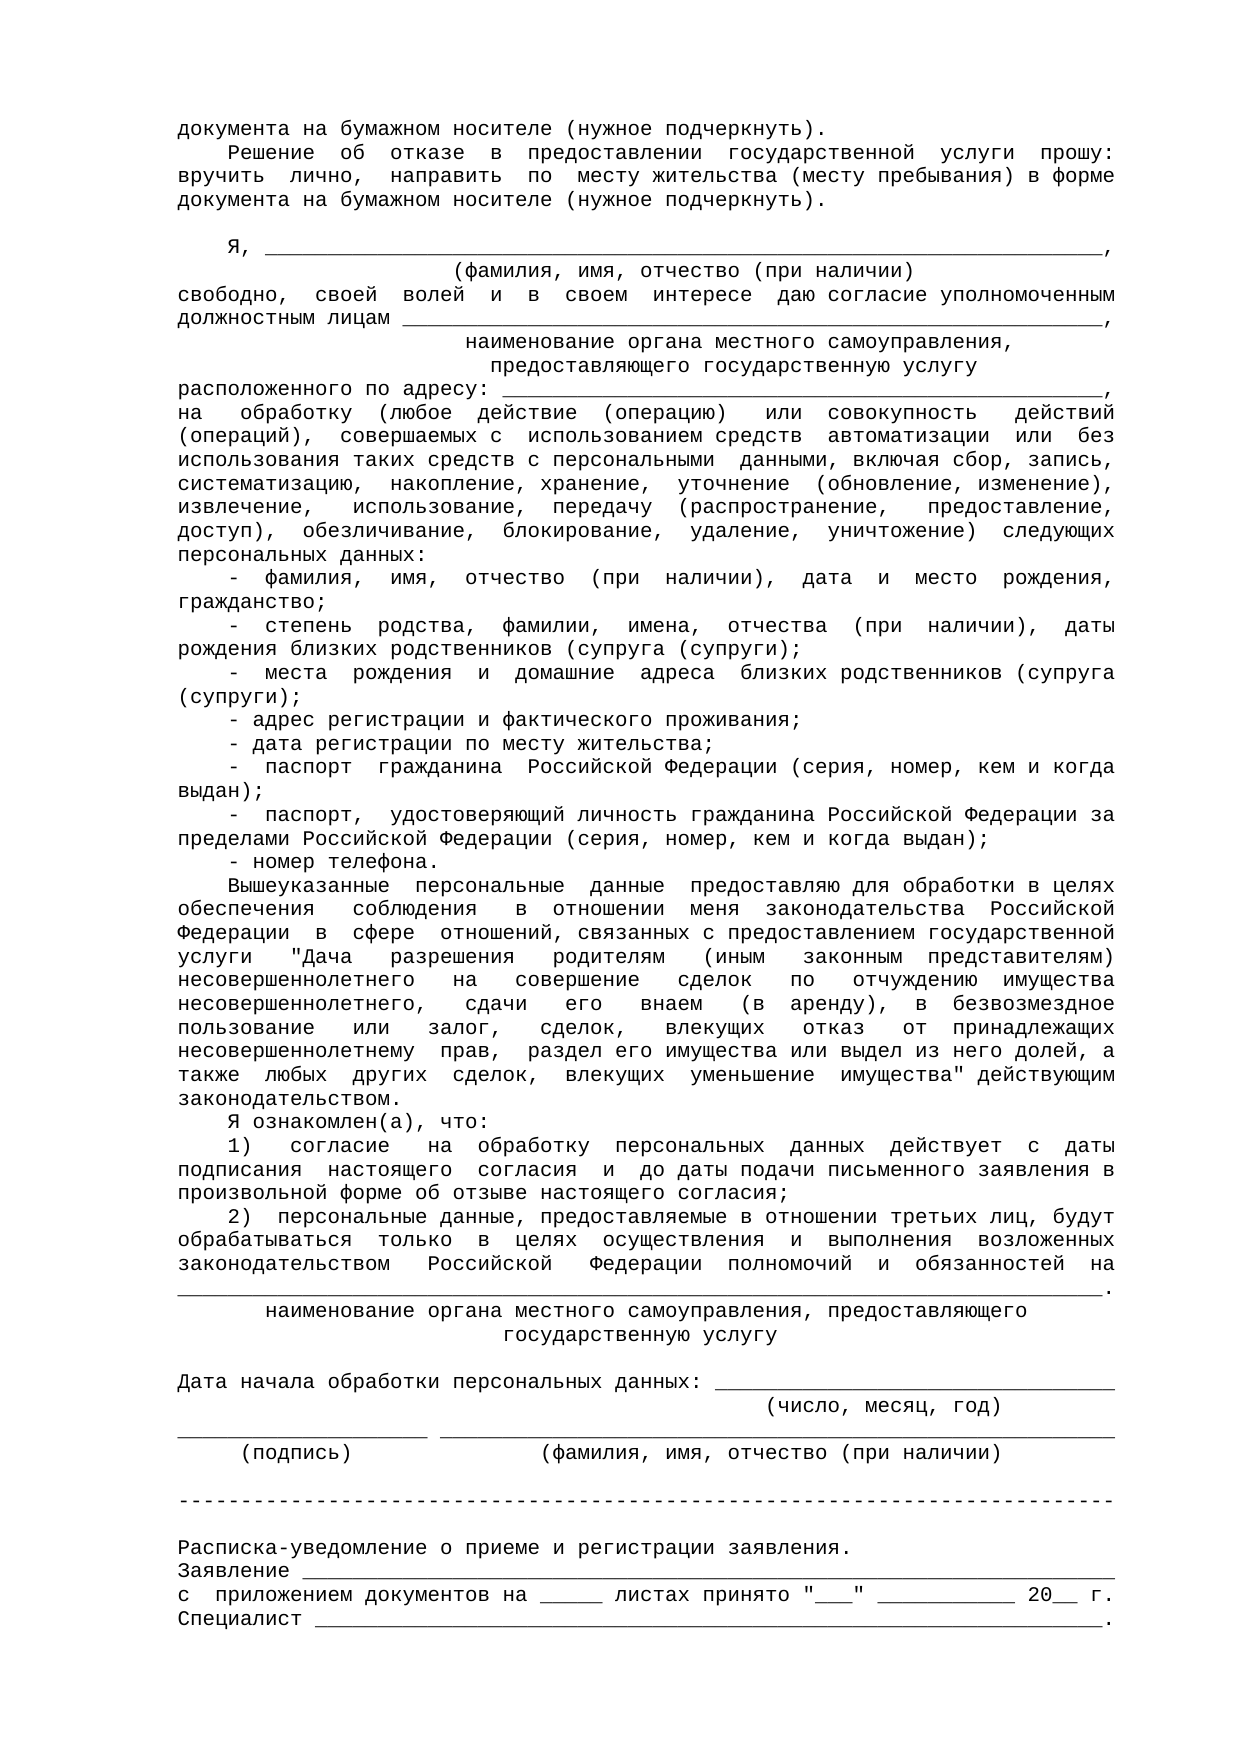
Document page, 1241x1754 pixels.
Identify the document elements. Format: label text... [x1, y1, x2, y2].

text расположенного по адресу: ________________________________________________, [177, 378, 1152, 402]
text несовершеннолетнего на совершение сделок по отчуждению имущества [177, 969, 1152, 993]
text несовершеннолетнего, сдачи его внаем (в аренду), в безвозмездное [177, 993, 1152, 1017]
text Вышеуказанные персональные данные предоставляю для обработки в целях [177, 875, 1152, 898]
text систематизацию, накопление, хранение, уточнение (обновление, изменение), [177, 473, 1152, 496]
text (число, месяц, год) [177, 1395, 1152, 1419]
text (супруги); [177, 686, 1152, 709]
text - фамилия, имя, отчество (при наличии), дата и место рождения, [177, 567, 1152, 591]
text использования таких средств с персональными данными, включая сбор, запись, [177, 449, 1152, 473]
text Специалист _______________________________________________________________. [177, 1608, 1152, 1631]
text (подпись) (фамилия, имя, отчество (при наличии) [177, 1442, 1152, 1466]
text государственную услугу [177, 1324, 1152, 1348]
text (операций), совершаемых с использованием средств автоматизации или без [177, 426, 1152, 449]
text Я, ___________________________________________________________________, [177, 236, 1152, 260]
text - паспорт, удостоверяющий личность гражданина Российской Федерации за [177, 804, 1152, 827]
text - адрес регистрации и фактического проживания; [177, 709, 1152, 733]
text доступ), обезличивание, блокирование, удаление, уничтожение) следующих [177, 520, 1152, 544]
text рождения близких родственников (супруга (супруги); [177, 638, 1152, 662]
text произвольной форме об отзыве настоящего согласия; [177, 1182, 1152, 1206]
text - дата регистрации по месту жительства; [177, 733, 1152, 757]
text наименование органа местного самоуправления, [177, 331, 1152, 354]
text - места рождения и домашние адреса близких родственников (супруга [177, 662, 1152, 686]
text свободно, своей волей и в своем интересе даю согласие уполномоченным [177, 284, 1152, 307]
text также любых других сделок, влекущих уменьшение имущества" действующим [177, 1064, 1152, 1088]
text извлечение, использование, передачу (распространение, предоставление, [177, 496, 1152, 520]
text Дата начала обработки персональных данных: ________________________________ [177, 1371, 1152, 1395]
text услуги "Дача разрешения родителям (иным законным представителям) [177, 946, 1152, 969]
text подписания настоящего согласия и до даты подачи письменного заявления в [177, 1158, 1152, 1182]
text обрабатываться только в целях осуществления и выполнения возложенных [177, 1229, 1152, 1253]
text должностным лицам ________________________________________________________, [177, 307, 1152, 331]
text с приложением документов на _____ листах принято "___" ___________ 20__ г. [177, 1584, 1152, 1608]
text Решение об отказе в предоставлении государственной услуги прошу: [177, 142, 1152, 165]
text пользование или залог, сделок, влекущих отказ от принадлежащих [177, 1017, 1152, 1040]
text Федерации в сфере отношений, связанных с предоставлением государственной [177, 922, 1152, 946]
text документа на бумажном носителе (нужное подчеркнуть). [177, 118, 1152, 142]
text законодательством. [177, 1088, 1152, 1111]
text документа на бумажном носителе (нужное подчеркнуть). [177, 189, 1152, 213]
text выдан); [177, 780, 1152, 804]
text Я ознакомлен(а), что: [177, 1111, 1152, 1135]
text (фамилия, имя, отчество (при наличии) [177, 260, 1152, 284]
text персональных данных: [177, 544, 1152, 567]
text - степень родства, фамилии, имена, отчества (при наличии), даты [177, 615, 1152, 638]
text __________________________________________________________________________. [177, 1277, 1152, 1300]
text 1) согласие на обработку персональных данных действует с даты [177, 1135, 1152, 1158]
text - номер телефона. [177, 851, 1152, 875]
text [177, 165, 1152, 189]
text наименование органа местного самоуправления, предоставляющего [177, 1300, 1152, 1324]
text обеспечения соблюдения в отношении меня законодательства Российской [177, 898, 1152, 922]
text - паспорт гражданина Российской Федерации (серия, номер, кем и когда [177, 757, 1152, 780]
text 2) персональные данные, предоставляемые в отношении третьих лиц, будут [177, 1206, 1152, 1229]
text пределами Российской Федерации (серия, номер, кем и когда выдан); [177, 827, 1152, 851]
text предоставляющего государственную услугу [177, 354, 1152, 378]
text на обработку (любое действие (операцию) или совокупность действий [177, 402, 1152, 426]
text Расписка-уведомление о приеме и регистрации заявления. [177, 1537, 1152, 1561]
text ____________________ ______________________________________________________ [177, 1419, 1152, 1442]
text гражданство; [177, 591, 1152, 615]
text несовершеннолетнему прав, раздел его имущества или выдел из него долей, а [177, 1040, 1152, 1064]
text --------------------------------------------------------------------------- [177, 1489, 1152, 1513]
text законодательством Российской Федерации полномочий и обязанностей на [177, 1253, 1152, 1277]
text Заявление _________________________________________________________________ [177, 1561, 1152, 1584]
